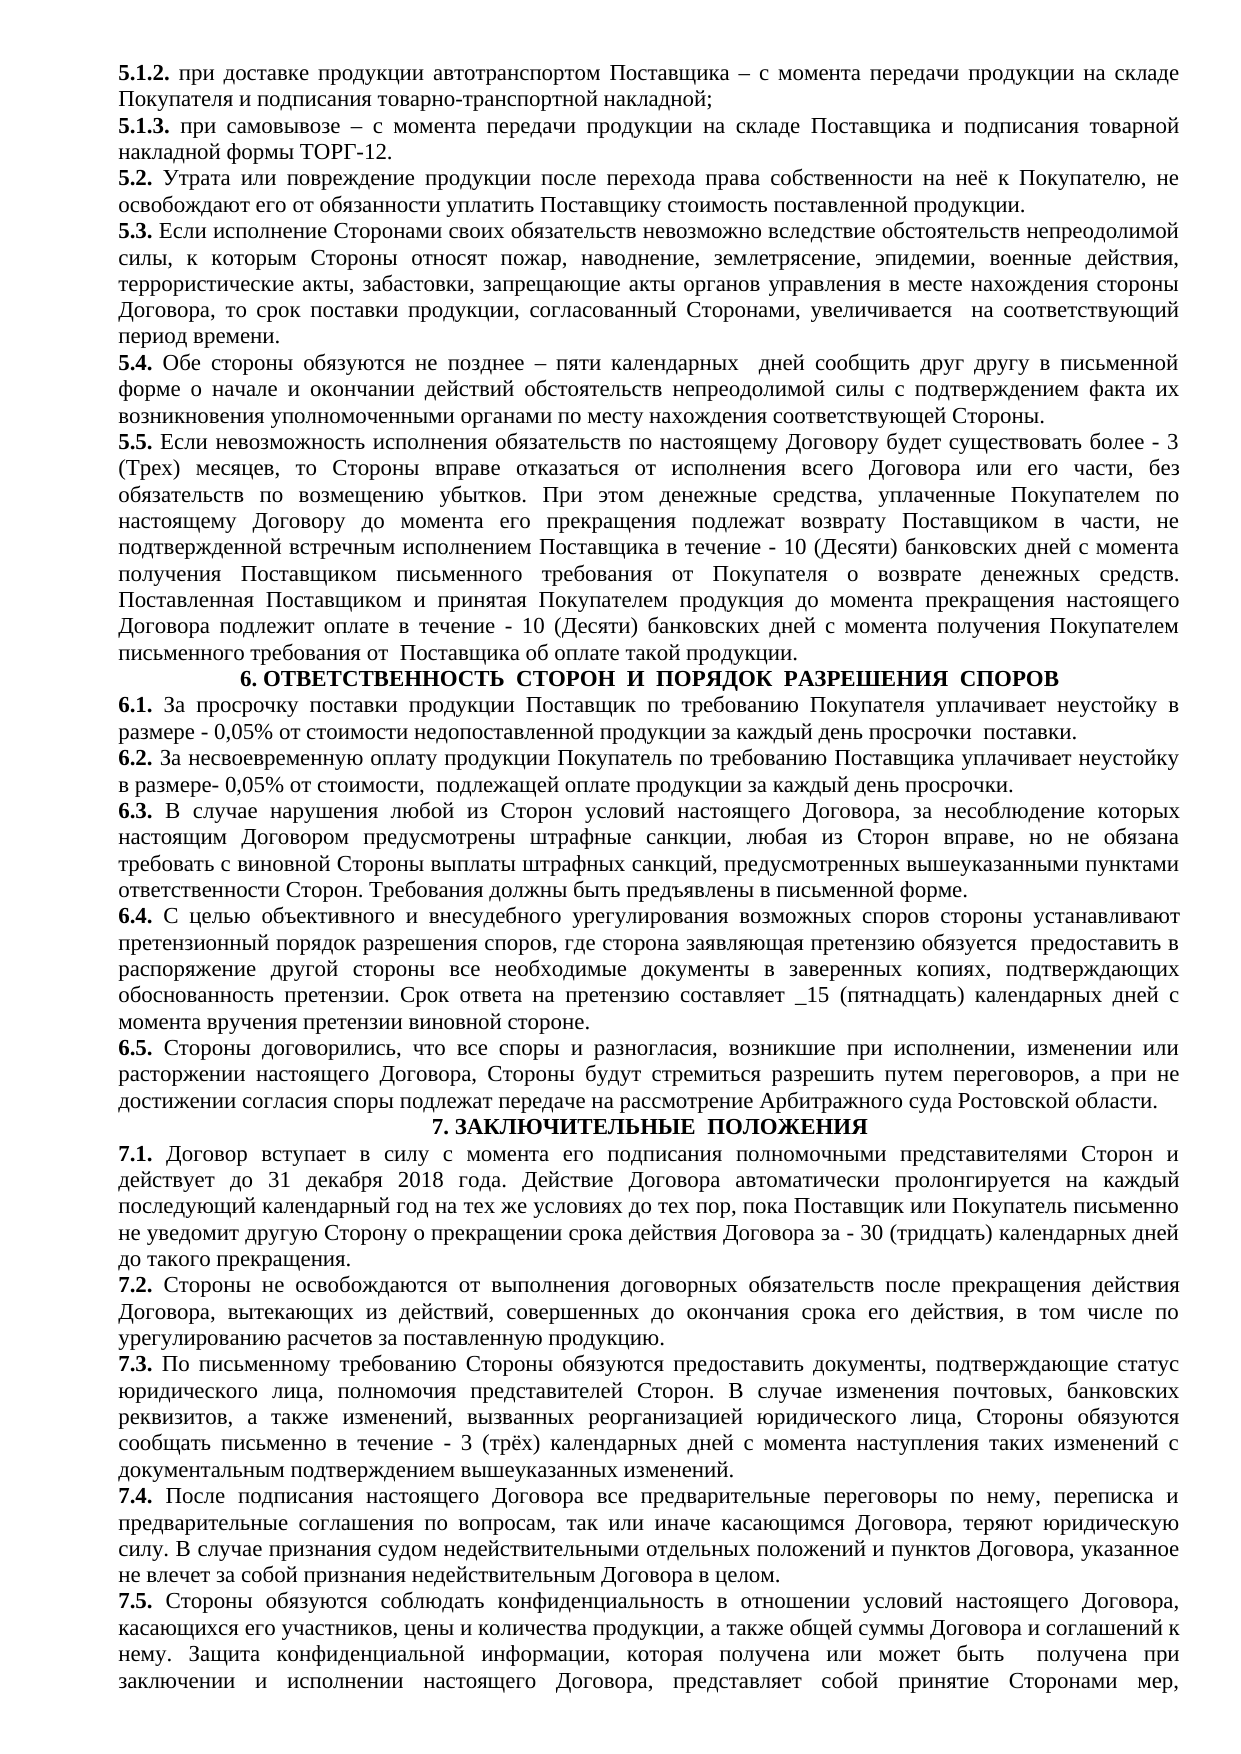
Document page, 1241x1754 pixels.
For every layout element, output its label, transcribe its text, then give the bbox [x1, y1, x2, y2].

text 7. Заключительные положения [118, 1113, 1181, 1139]
text 5.3. Если исполнение Сторонами своих обязательств невозможно вследствие обстоятельств непреодолимой силы, к которым Стороны относят пожар, наводнение, землетрясение, эпидемии, военные действия, террористические акты, забастовки, запрещающие акты органов управления в месте нахождения стороны Договора, то срок поставки продукции, согласованный Сторонами, увеличивается на соответствующий период времени. [118, 217, 1181, 349]
text 7.2. Стороны не освобождаются от выполнения договорных обязательств после прекращения действия Договора, вытекающих из действий, совершенных до окончания срока его действия, в том числе по урегулированию расчетов за поставленную продукцию. [118, 1271, 1181, 1350]
text 6.3. В случае нарушения любой из Сторон условий настоящего Договора, за несоблюдение которых настоящим Договором предусмотрены штрафные санкции, любая из Сторон вправе, но не обязана требовать с виновной Стороны выплаты штрафных санкций, предусмотренных вышеуказанными пунктами ответственности Сторон. Требования должны быть предъявлены в письменной форме. [118, 797, 1181, 902]
text 6.1. За просрочку поставки продукции Поставщик по требованию Покупателя уплачивает неустойку в размере - 0,05% от стоимости недопоставленной продукции за каждый день просрочки поставки. [118, 692, 1181, 744]
text 6.5. Стороны договорились, что все споры и разногласия, возникшие при исполнении, изменении или расторжении настоящего Договора, Стороны будут стремиться разрешить путем переговоров, а при не достижении согласия споры подлежат передаче на рассмотрение Арбитражного суда Ростовской области. [118, 1034, 1181, 1113]
text 5.4. Обе стороны обязуются не позднее – пяти календарных дней сообщить друг другу в письменной форме о начале и окончании действий обстоятельств непреодолимой силы с подтверждением факта их возникновения уполномоченными органами по месту нахождения соответствующей Стороны. [118, 349, 1181, 428]
text 5.2. Утрата или повреждение продукции после перехода права собственности на неё к Покупателю, не освобождают его от обязанности уплатить Поставщику стоимость поставленной продукции. [118, 164, 1181, 217]
text 6. Ответственность сторон и порядок РАЗРЕШЕНИЯ СПОРОВ [118, 665, 1181, 692]
text 7.1. Договор вступает в силу с момента его подписания полномочными представителями Сторон и действует до 31 декабря 2018 года. Действие Договора автоматически пролонгируется на каждый последующий календарный год на тех же условиях до тех пор, пока Поставщик или Покупатель письменно не уведомит другую Сторону о прекращении срока действия Договора за - 30 (тридцать) календарных дней до такого прекращения. [118, 1139, 1181, 1271]
text 7.3. По письменному требованию Стороны обязуются предоставить документы, подтверждающие статус юридического лица, полномочия представителей Сторон. В случае изменения почтовых, банковских реквизитов, а также изменений, вызванных реорганизацией юридического лица, Стороны обязуются сообщать письменно в течение - 3 (трёх) календарных дней с момента наступления таких изменений с документальным подтверждением вышеуказанных изменений. [118, 1350, 1181, 1482]
text 6.2. За несвоевременную оплату продукции Покупатель по требованию Поставщика уплачивает неустойку в размере- 0,05% от стоимости, подлежащей оплате продукции за каждый день просрочки. [118, 744, 1181, 797]
text 6.4. С целью объективного и внесудебного урегулирования возможных споров стороны устанавливают претензионный порядок разрешения споров, где сторона заявляющая претензию обязуется предоставить в распоряжение другой стороны все необходимые документы в заверенных копиях, подтверждающих обоснованность претензии. Срок ответа на претензию составляет _15 (пятнадцать) календарных дней с момента вручения претензии виновной стороне. [118, 902, 1181, 1034]
text 7.4. После подписания настоящего Договора все предварительные переговоры по нему, переписка и предварительные соглашения по вопросам, так или иначе касающимся Договора, теряют юридическую силу. В случае признания судом недействительными отдельных положений и пунктов Договора, указанное не влечет за собой признания недействительным Договора в целом. [118, 1482, 1181, 1588]
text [118, 1588, 1181, 1693]
text 5.1.3. при самовывозе – с момента передачи продукции на складе Поставщика и подписания товарной накладной формы ТОРГ-12. [118, 112, 1181, 164]
text 5.5. Если невозможность исполнения обязательств по настоящему Договору будет существовать более - 3 (Трех) месяцев, то Стороны вправе отказаться от исполнения всего Договора или его части, без обязательств по возмещению убытков. При этом денежные средства, уплаченные Покупателем по настоящему Договору до момента его прекращения подлежат возврату Поставщиком в части, не подтвержденной встречным исполнением Поставщика в течение - 10 (Десяти) банковских дней с момента получения Поставщиком письменного требования от Покупателя о возврате денежных средств. Поставленная Поставщиком и принятая Покупателем продукция до момента прекращения настоящего Договора подлежит оплате в течение - 10 (Десяти) банковских дней с момента получения Покупателем письменного требования от Поставщика об оплате такой продукции. [118, 428, 1181, 665]
text 5.1.2. при доставке продукции автотранспортом Поставщика – с момента передачи продукции на складе Покупателя и подписания товарно-транспортной накладной; [118, 59, 1181, 112]
